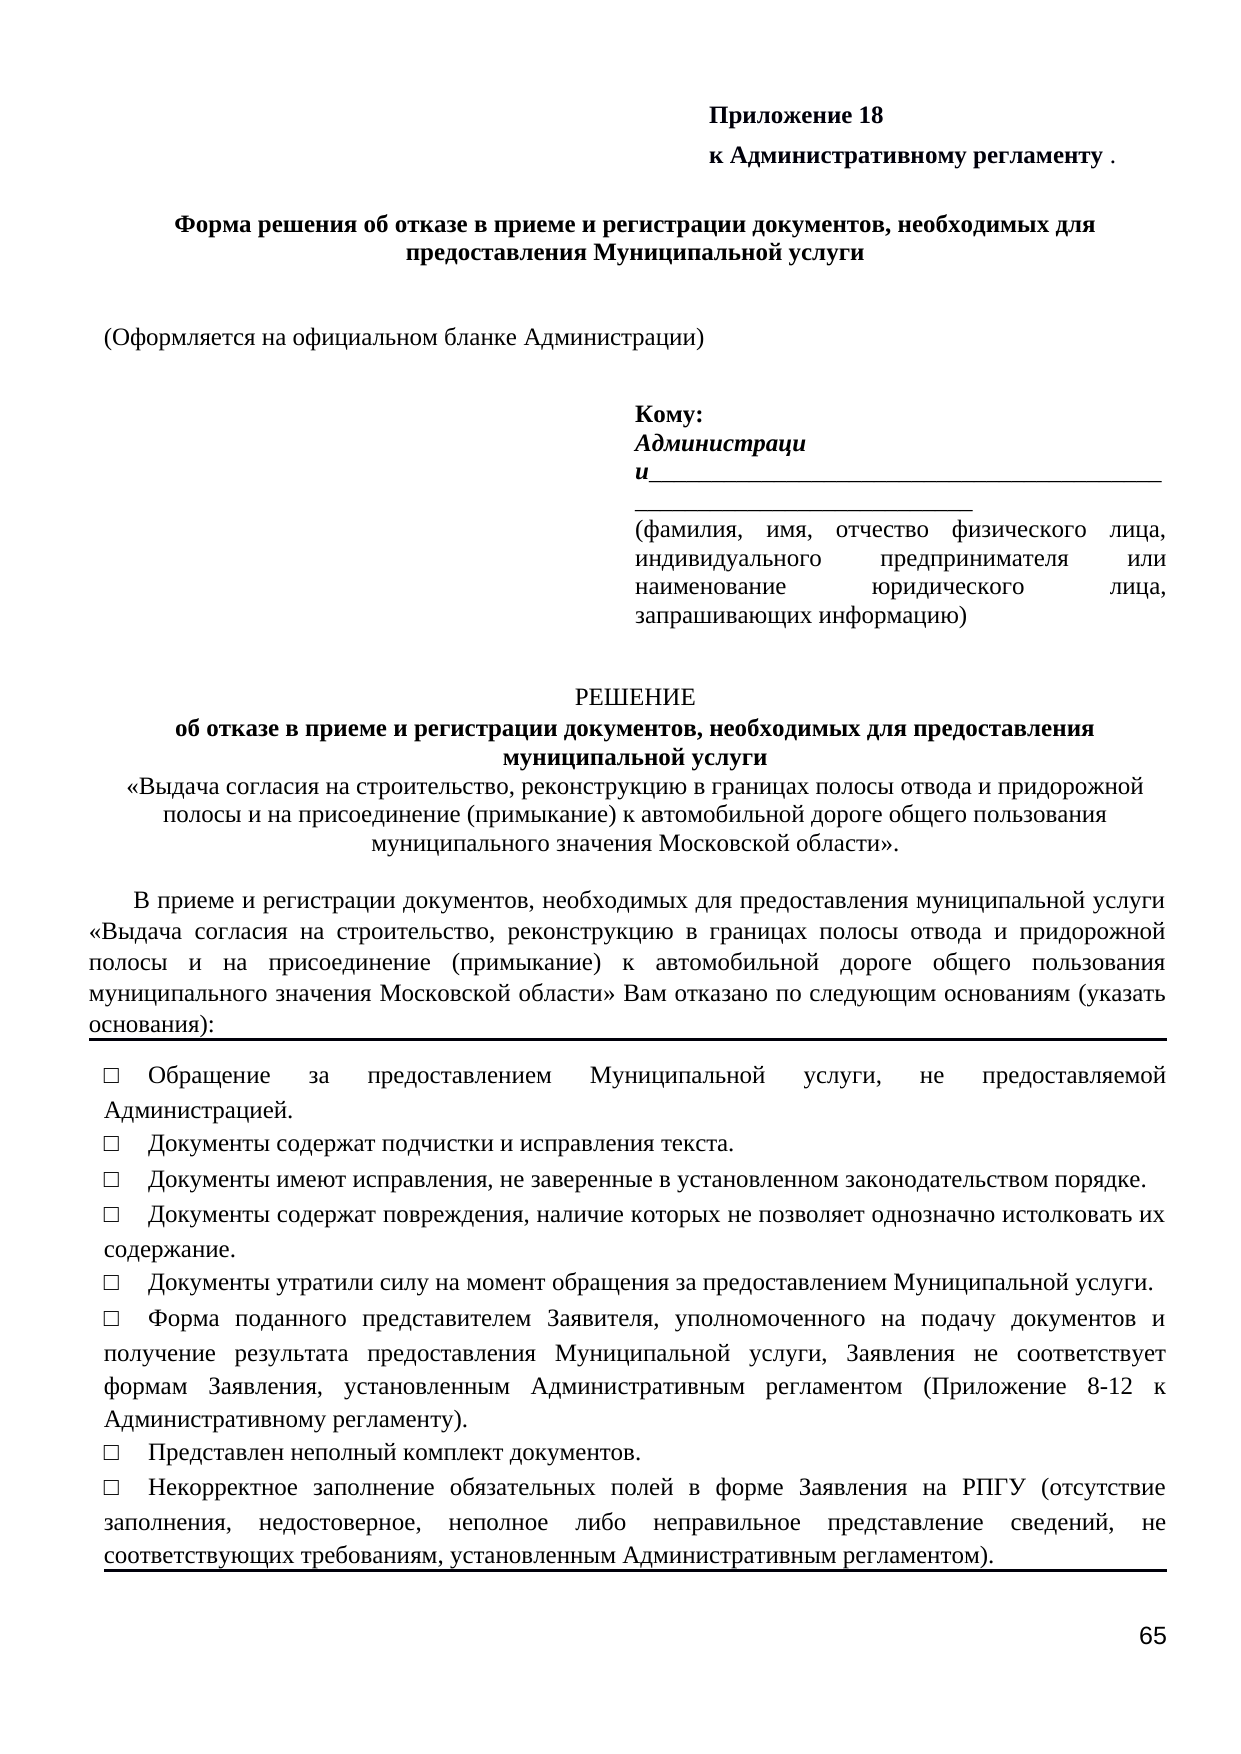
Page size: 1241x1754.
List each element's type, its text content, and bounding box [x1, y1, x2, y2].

list Обращение за предоставлением Муниципальной услуги, не предоставляемой Администрацией. [103, 1060, 1167, 1124]
list Документы имеют исправления, не заверенные в установленном законодательством порядке. [103, 1164, 1167, 1194]
text к Административному регламенту . [709, 140, 1167, 169]
list Документы содержат подчистки и исправления текста. [103, 1128, 1167, 1159]
text В приеме и регистрации документов, необходимых для предоставления муниципальной услуги «Выдача согласия на строительство, реконструкцию в границах полосы отвода и придорожной полосы и на присоединение (примыкание) к автомобильной дороге общего пользования муниципального значения Московской области» Вам отказано по следующим основаниям (указать основания): [89, 885, 1167, 1038]
text (Оформляется на официальном бланке Администрации) [103, 322, 1167, 351]
text «Выдача согласия на строительство, реконструкцию в границах полосы отвода и придорожной полосы и на присоединение (примыкание) к автомобильной дороге общего пользования муниципального значения Московской области». [103, 771, 1167, 857]
text РЕШЕНИЕ [103, 682, 1167, 711]
subtitle Форма решения об отказе в приеме и регистрации документов, необходимых для предоставления Муниципальной услуги [103, 209, 1167, 266]
list Форма поданного представителем Заявителя, уполномоченного на подачу документов и получение результата предоставления Муниципальной услуги, Заявления не соответствует формам Заявления, установленным Административным регламентом (Приложение 8-12 к Административному регламенту). [103, 1303, 1167, 1432]
list Некорректное заполнение обязательных полей в форме Заявления на РПГУ (отсутствие заполнения, недостоверное, неполное либо неправильное представление сведений, не соответствующих требованиям, установленным Административным регламентом). [103, 1472, 1167, 1572]
text Кому: Администрации____________________________________________________________________ [635, 399, 1167, 514]
text (фамилия, имя, отчество физического лица, индивидуального предпринимателя или наименование юридического лица, запрашивающих информацию) [635, 514, 1167, 629]
text об отказе в приеме и регистрации документов, необходимых для предоставления [103, 713, 1167, 742]
list Документы содержат повреждения, наличие которых не позволяет однозначно истолковать их содержание. [103, 1199, 1167, 1263]
list Документы утратили силу на момент обращения за предоставлением Муниципальной услуги. [103, 1267, 1167, 1298]
list Представлен неполный комплект документов. [103, 1437, 1167, 1468]
text муниципальной услуги [103, 742, 1167, 771]
subtitle Приложение 18 [709, 100, 1167, 129]
